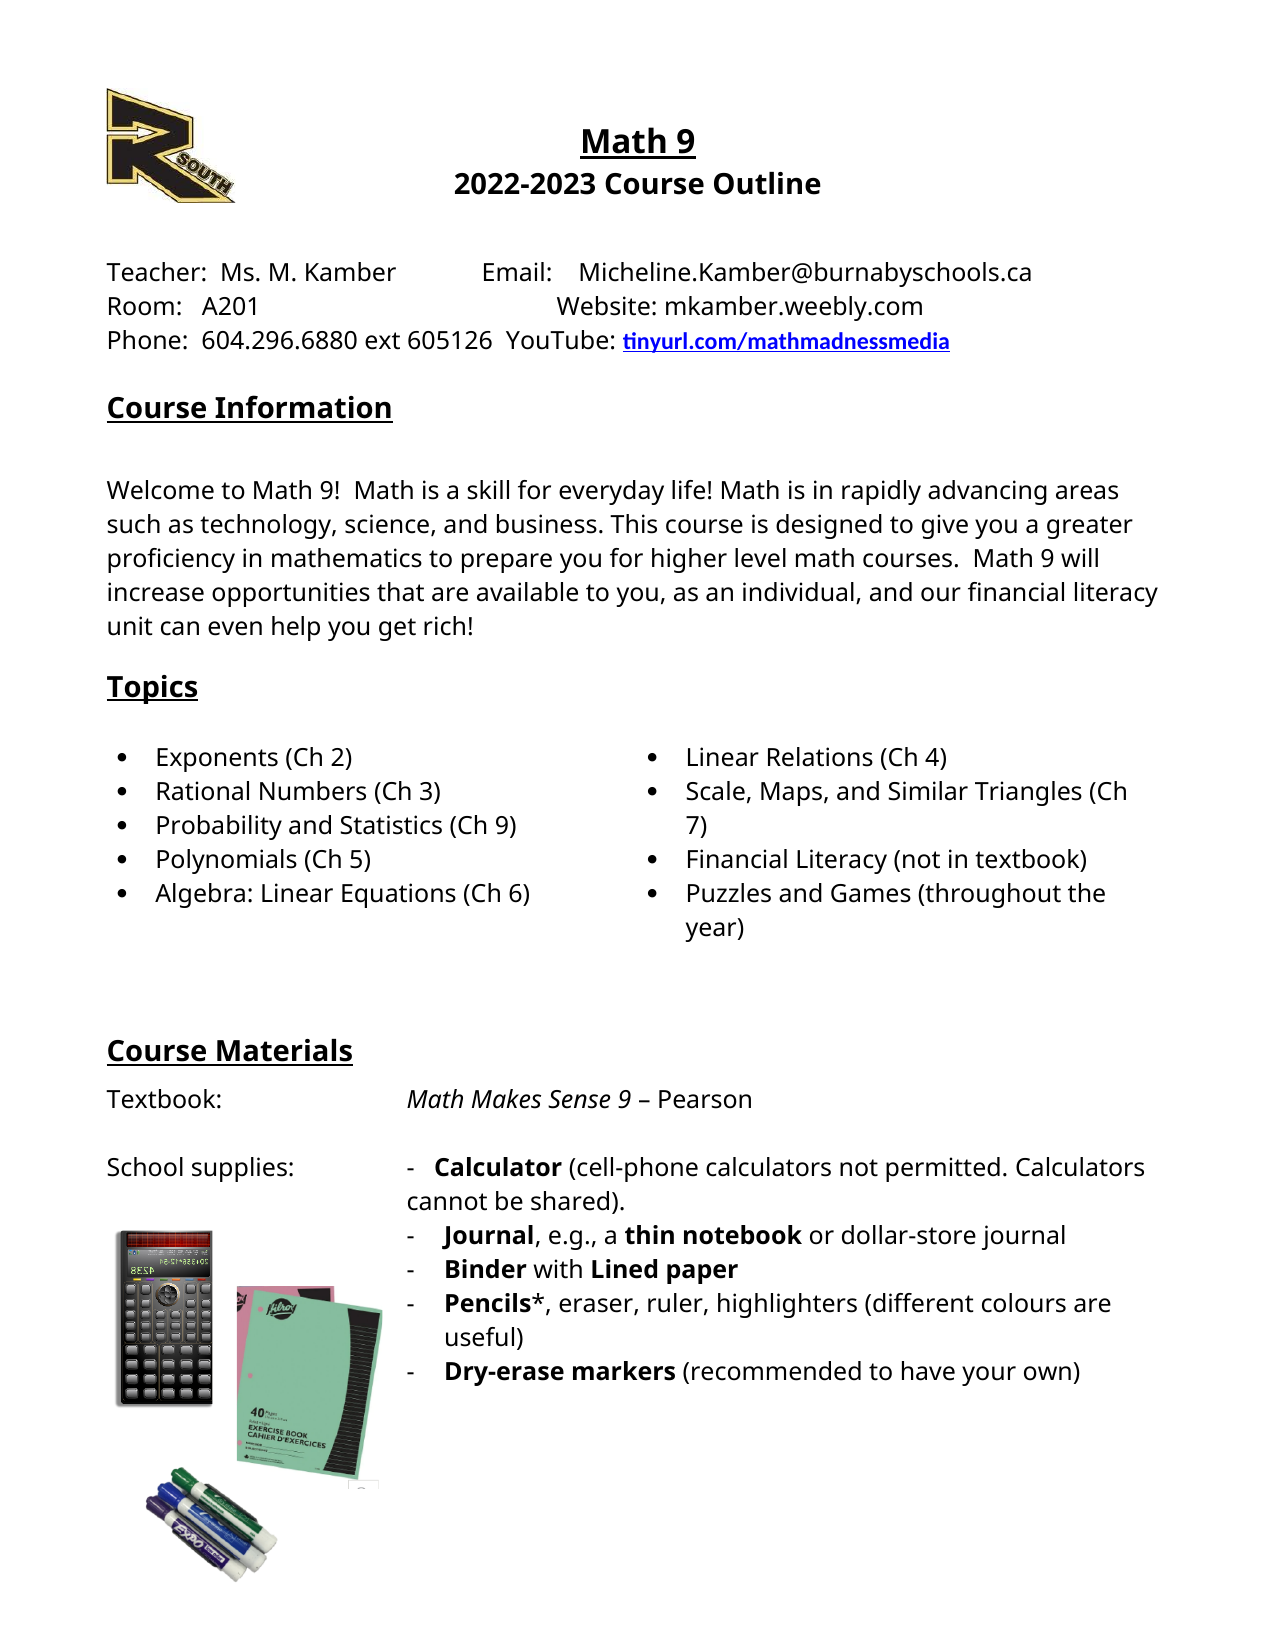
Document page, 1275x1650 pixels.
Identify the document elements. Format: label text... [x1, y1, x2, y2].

text Topics [106, 666, 1169, 706]
list Journal, e.g., a thin notebook or dollar-store journal [406, 1218, 1169, 1252]
table_header Exponents (Ch 2) Rational Numbers (Ch 3) Probability and Statistics (Ch 9) Polynomials (Ch 5) Algebra: Linear Equations (Ch 6) [106, 740, 637, 944]
text Course Information [106, 388, 1169, 427]
text School supplies: - Calculator (cell-phone calculators not permitted. Calculators cannot be shared). [106, 1149, 1169, 1218]
list Pencils*, eraser, ruler, highlighters (different colours are useful) [406, 1286, 1169, 1354]
title Math 9 [236, 118, 1169, 163]
subtitle Teacher: Ms. M. Kamber Email: Micheline.Kamber@burnabyschools.ca [106, 254, 1169, 288]
text Textbook: Math Makes Sense 9 – Pearson [106, 1081, 1169, 1116]
list Binder with Lined paper [406, 1252, 1169, 1286]
text Course Materials [106, 1030, 1169, 1070]
picture [106, 88, 236, 203]
subtitle Phone: 604.296.6880 ext 605126 YouTube: tinyurl.com/mathmadnessmedia [106, 322, 1169, 356]
text Welcome to Math 9! Math is a skill for everyday life! Math is in rapidly advancing areas such as technology, science, and business. This course is designed to give you a greater proficiency in mathematics to prepare you for higher level math courses. Math 9 will increase opportunities that are available to you, as an individual, and our financial literacy unit can even help you get rich! [106, 473, 1169, 643]
table_header Linear Relations (Ch 4) Scale, Maps, and Similar Triangles (Ch 7) Financial Literacy (not in textbook) Puzzles and Games (throughout the year) [637, 740, 1167, 944]
title 2022-2023 Course Outline [236, 163, 1169, 203]
list Dry-erase markers (recommended to have your own) [406, 1354, 1169, 1388]
subtitle Room: A201 Website: mkamber.weebly.com [106, 288, 1169, 322]
picture [139, 1286, 382, 1588]
picture [113, 1230, 215, 1409]
